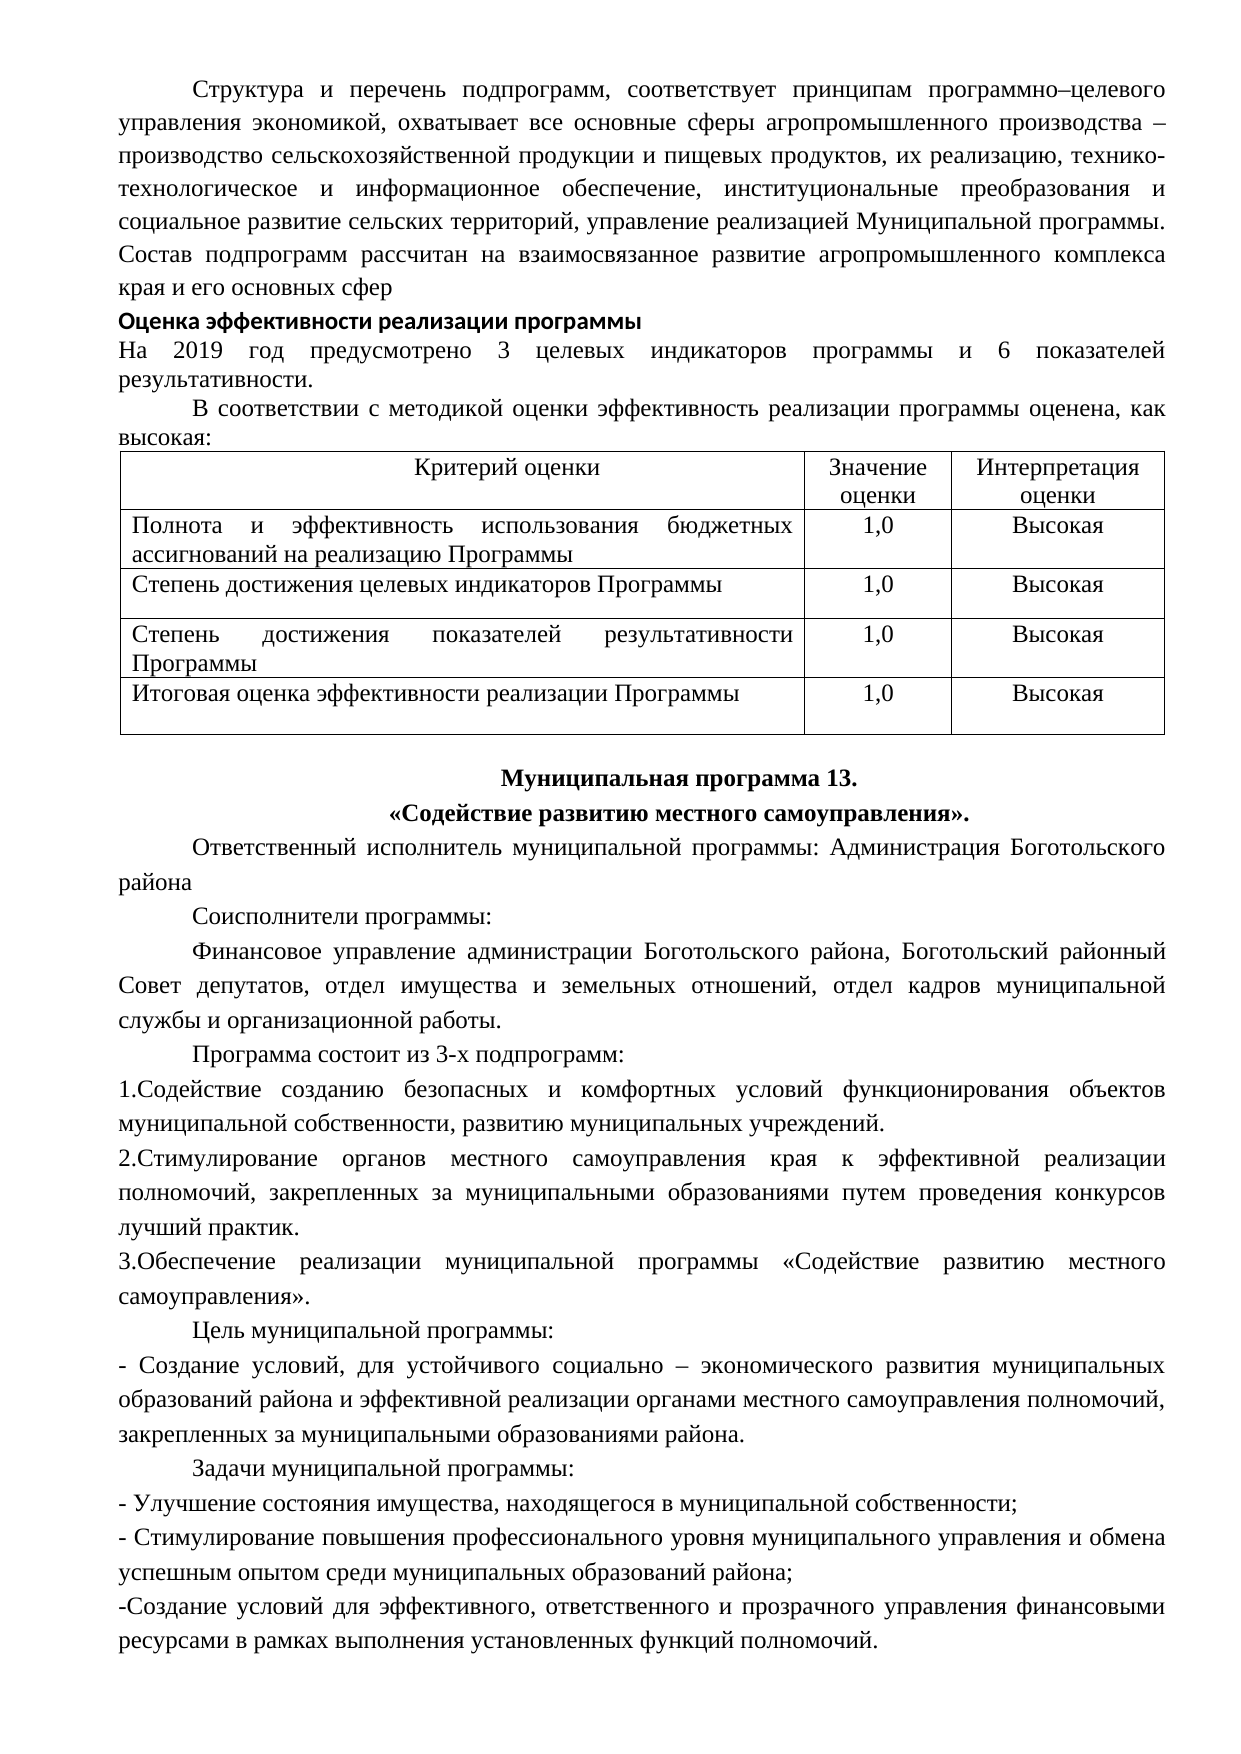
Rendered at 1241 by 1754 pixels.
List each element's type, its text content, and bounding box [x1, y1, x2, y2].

list 3.Обеспечение реализации муниципальной программы «Содействие развитию местного самоуправления». [118, 1246, 1167, 1309]
list 2.Стимулирование органов местного самоуправления края к эффективной реализации полномочий, закрепленных за муниципальными образованиями путем проведения конкурсов лучший практик. [118, 1143, 1167, 1241]
text Муниципальная программа 13. [118, 763, 1167, 792]
text На 2019 год предусмотрено 3 целевых индикаторов программы и 6 показателей результативности. [118, 336, 1167, 393]
table_cell Степень достижения показателей результативности Программы [121, 619, 804, 677]
table_cell Итоговая оценка эффективности реализации Программы [121, 678, 804, 734]
text «Содействие развитию местного самоуправления». [118, 798, 1167, 827]
table_cell 1,0 [805, 510, 951, 568]
text - Создание условий, для устойчивого социально – экономического развития муниципальных образований района и эффективной реализации органами местного самоуправления полномочий, закрепленных за муниципальными образованиями района. [118, 1350, 1167, 1447]
table_header Интерпретация оценки [952, 452, 1164, 509]
table_cell 1,0 [805, 678, 951, 734]
table_header Критерий оценки [121, 452, 804, 509]
text В соответствии с методикой оценки эффективность реализации программы оценена, как высокая: [118, 393, 1167, 451]
text -Создание условий для эффективного, ответственного и прозрачного управления финансовыми ресурсами в рамках выполнения установленных функций полномочий. [118, 1591, 1167, 1654]
text - Улучшение состояния имущества, находящегося в муниципальной собственности; [118, 1488, 1167, 1516]
text Соисполнители программы: [118, 901, 1167, 930]
table_cell 1,0 [805, 619, 951, 677]
text Ответственный исполнитель муниципальной программы: Администрация Боготольского района [118, 832, 1167, 896]
text 1.Содействие созданию безопасных и комфортных условий функционирования объектов муниципальной собственности, развитию муниципальных учреждений. [118, 1074, 1167, 1137]
text Программа состоит из 3-х подпрограмм: [118, 1039, 1167, 1068]
table_cell Высокая [952, 569, 1164, 618]
text Финансовое управление администрации Боготольского района, Боготольский районный Совет депутатов, отдел имущества и земельных отношений, отдел кадров муниципальной службы и организационной работы. [118, 936, 1167, 1034]
table_cell Степень достижения целевых индикаторов Программы [121, 569, 804, 618]
text Оценка эффективности реализации программы [118, 305, 1167, 336]
text Структура и перечень подпрограмм, соответствует принципам программно–целевого управления экономикой, охватывает все основные сферы агропромышленного производства – производство сельскохозяйственной продукции и пищевых продуктов, их реализацию, технико-технологическое и информационное обеспечение, институциональные преобразования и социальное развитие сельских территорий, управление реализацией Муниципальной программы. Состав подпрограмм рассчитан на взаимосвязанное развитие агропромышленного комплекса края и его основных сфер [118, 74, 1167, 301]
text - Стимулирование повышения профессионального уровня муниципального управления и обмена успешным опытом среди муниципальных образований района; [118, 1522, 1167, 1585]
table_cell Высокая [952, 678, 1164, 734]
text Задачи муниципальной программы: [192, 1453, 1167, 1482]
table_cell Высокая [952, 510, 1164, 568]
table_cell Полнота и эффективность использования бюджетных ассигнований на реализацию Программы [121, 510, 804, 568]
table_cell Высокая [952, 619, 1164, 677]
table_header Значение оценки [805, 452, 951, 509]
table_cell 1,0 [805, 569, 951, 618]
text Цель муниципальной программы: [118, 1315, 1167, 1344]
